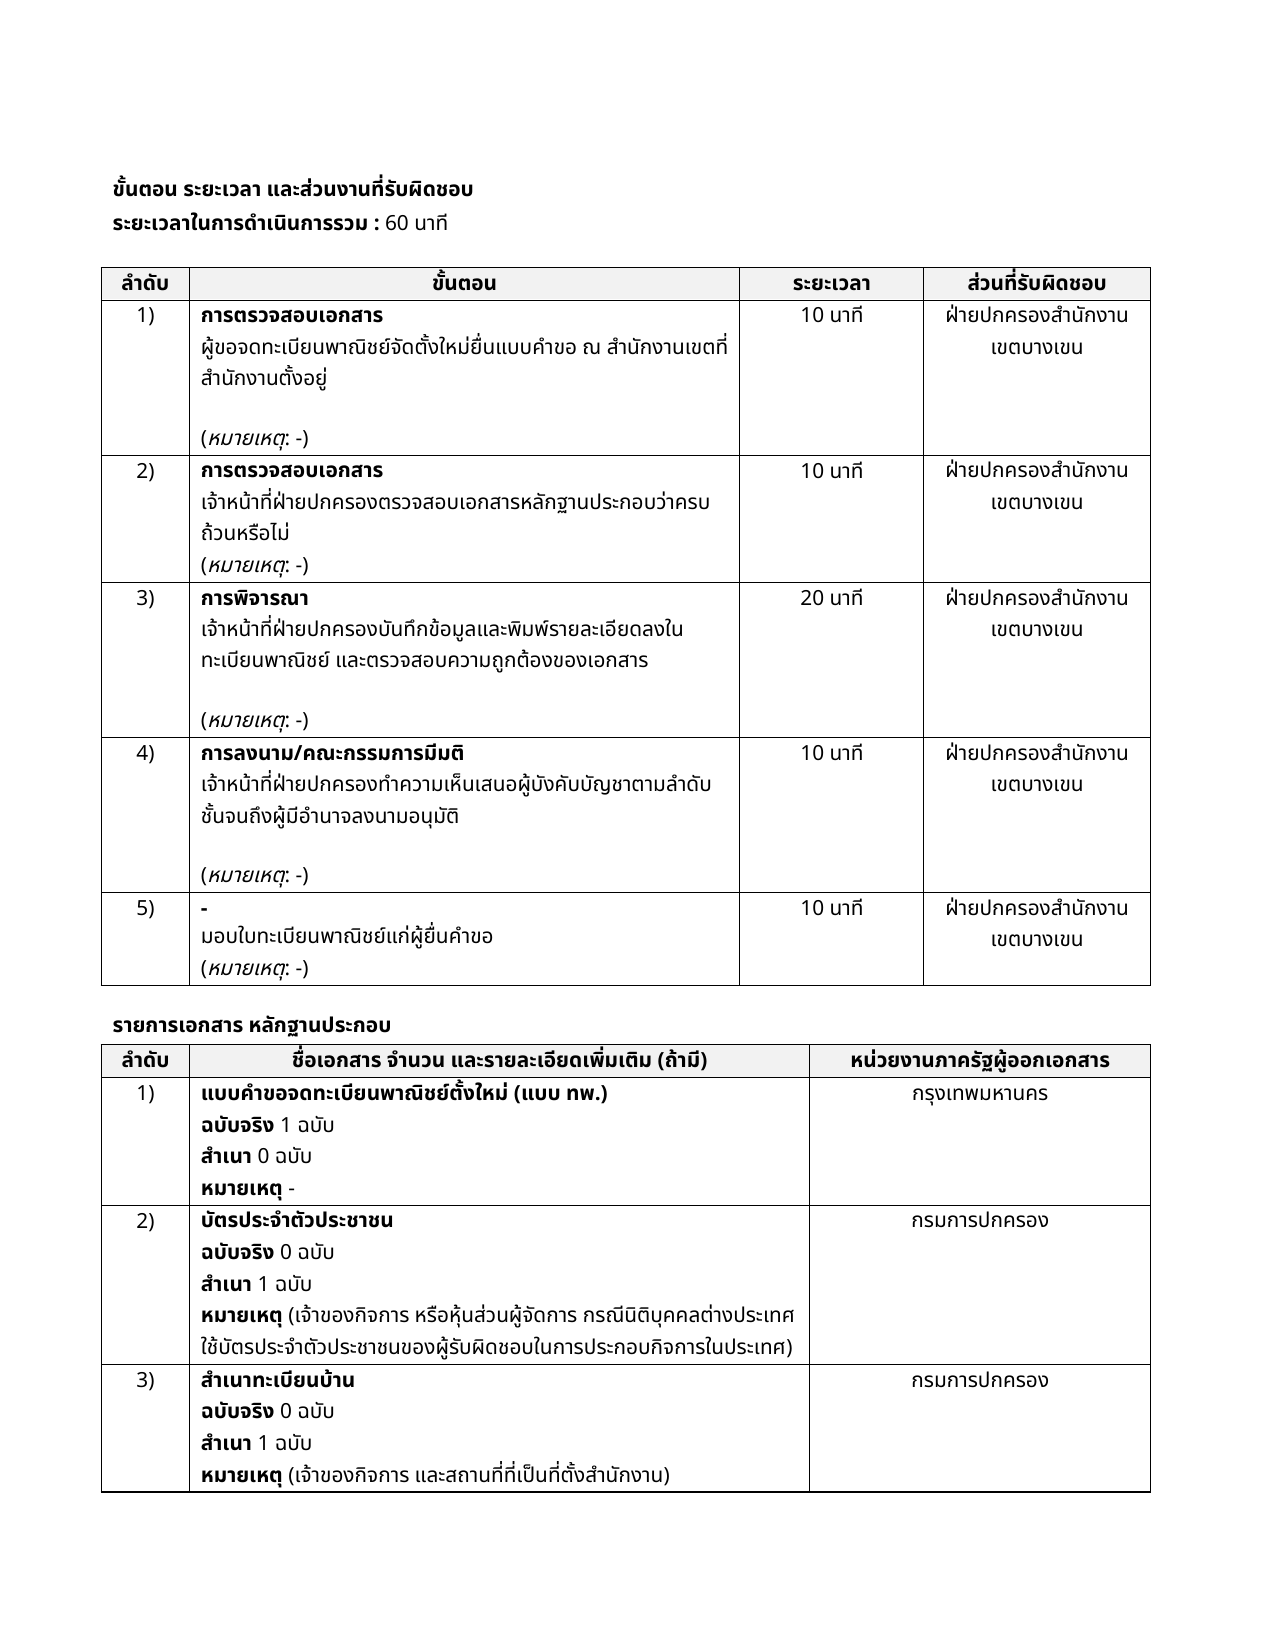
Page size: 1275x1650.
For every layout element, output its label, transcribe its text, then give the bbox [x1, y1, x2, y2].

table_cell สำเนาทะเบียนบ้าน ฉบับจริง 0 ฉบับ สำเนา 1 ฉบับ หมายเหตุ (เจ้าของกิจการ และสถานที่ที่เป็นที่ตั้งสำนักงาน) [190, 1365, 809, 1491]
table_cell ฝ่ายปกครองสำนักงานเขตบางเขน [924, 456, 1150, 582]
table_header ลำดับ [102, 1045, 189, 1077]
table_cell ฝ่ายปกครองสำนักงานเขตบางเขน [924, 893, 1150, 985]
table_cell 10 นาที [740, 456, 923, 582]
table_cell - มอบใบทะเบียนพาณิชย์แก่ผู้ยื่นคำขอ (หมายเหตุ: -) [190, 893, 739, 985]
text ขั้นตอน ระยะเวลา และส่วนงานที่รับผิดชอบ [112, 174, 1162, 206]
table_cell กรมการปกครอง [810, 1206, 1150, 1364]
table_cell ฝ่ายปกครองสำนักงานเขตบางเขน [924, 301, 1150, 455]
table_header ขั้นตอน [190, 268, 739, 299]
table_header หน่วยงานภาครัฐผู้ออกเอกสาร [810, 1045, 1150, 1077]
table_cell 20 นาที [740, 583, 923, 737]
table_cell 4) [102, 738, 189, 892]
table_header ลำดับ [102, 268, 189, 299]
table_cell 10 นาที [740, 738, 923, 892]
table_cell แบบคำขอจดทะเบียนพาณิชย์ตั้งใหม่ (แบบ ทพ.) ฉบับจริง 1 ฉบับ สำเนา 0 ฉบับ หมายเหตุ - [190, 1078, 809, 1205]
table_cell 2) [102, 1206, 189, 1364]
table_cell ฝ่ายปกครองสำนักงานเขตบางเขน [924, 738, 1150, 892]
table_cell บัตรประจำตัวประชาชน ฉบับจริง 0 ฉบับ สำเนา 1 ฉบับ หมายเหตุ (เจ้าของกิจการ หรือหุ้นส่วนผู้จัดการ กรณีนิติบุคคลต่างประเทศใช้บัตรประจำตัวประชาชนของผู้รับผิดชอบในการประกอบกิจการในประเทศ) [190, 1206, 809, 1364]
table_cell การตรวจสอบเอกสาร เจ้าหน้าที่ฝ่ายปกครองตรวจสอบเอกสารหลักฐานประกอบว่าครบถ้วนหรือไม่ (หมายเหตุ: -) [190, 456, 739, 582]
table_cell การตรวจสอบเอกสาร ผู้ขอจดทะเบียนพาณิชย์จัดตั้งใหม่ยื่นแบบคำขอ ณ สำนักงานเขตที่สำนักงานตั้งอยู่ (หมายเหตุ: -) [190, 301, 739, 455]
table_cell 2) [102, 456, 189, 582]
text ระยะเวลาในการดำเนินการรวม : 60 นาที [112, 208, 1162, 240]
table_cell 10 นาที [740, 893, 923, 985]
table_cell 1) [102, 1078, 189, 1205]
table_cell 3) [102, 1365, 189, 1491]
table_cell 10 นาที [740, 301, 923, 455]
table_cell 3) [102, 583, 189, 737]
table_header ชื่อเอกสาร จำนวน และรายละเอียดเพิ่มเติม (ถ้ามี) [190, 1045, 809, 1077]
table_cell การลงนาม/คณะกรรมการมีมติ เจ้าหน้าที่ฝ่ายปกครองทำความเห็นเสนอผู้บังคับบัญชาตามลำดับชั้นจนถึงผู้มีอำนาจลงนามอนุมัติ (หมายเหตุ: -) [190, 738, 739, 892]
table_cell 1) [102, 301, 189, 455]
table_cell 5) [102, 893, 189, 985]
table_cell การพิจารณา เจ้าหน้าที่ฝ่ายปกครองบันทึกข้อมูลและพิมพ์รายละเอียดลงในทะเบียนพาณิชย์ และตรวจสอบความถูกต้องของเอกสาร (หมายเหตุ: -) [190, 583, 739, 737]
table_cell กรมการปกครอง [810, 1365, 1150, 1491]
table_cell ฝ่ายปกครองสำนักงานเขตบางเขน [924, 583, 1150, 737]
table_header ส่วนที่รับผิดชอบ [924, 268, 1150, 299]
text รายการเอกสาร หลักฐานประกอบ [112, 1010, 1162, 1042]
table_cell กรุงเทพมหานคร [810, 1078, 1150, 1205]
table_header ระยะเวลา [740, 268, 923, 299]
